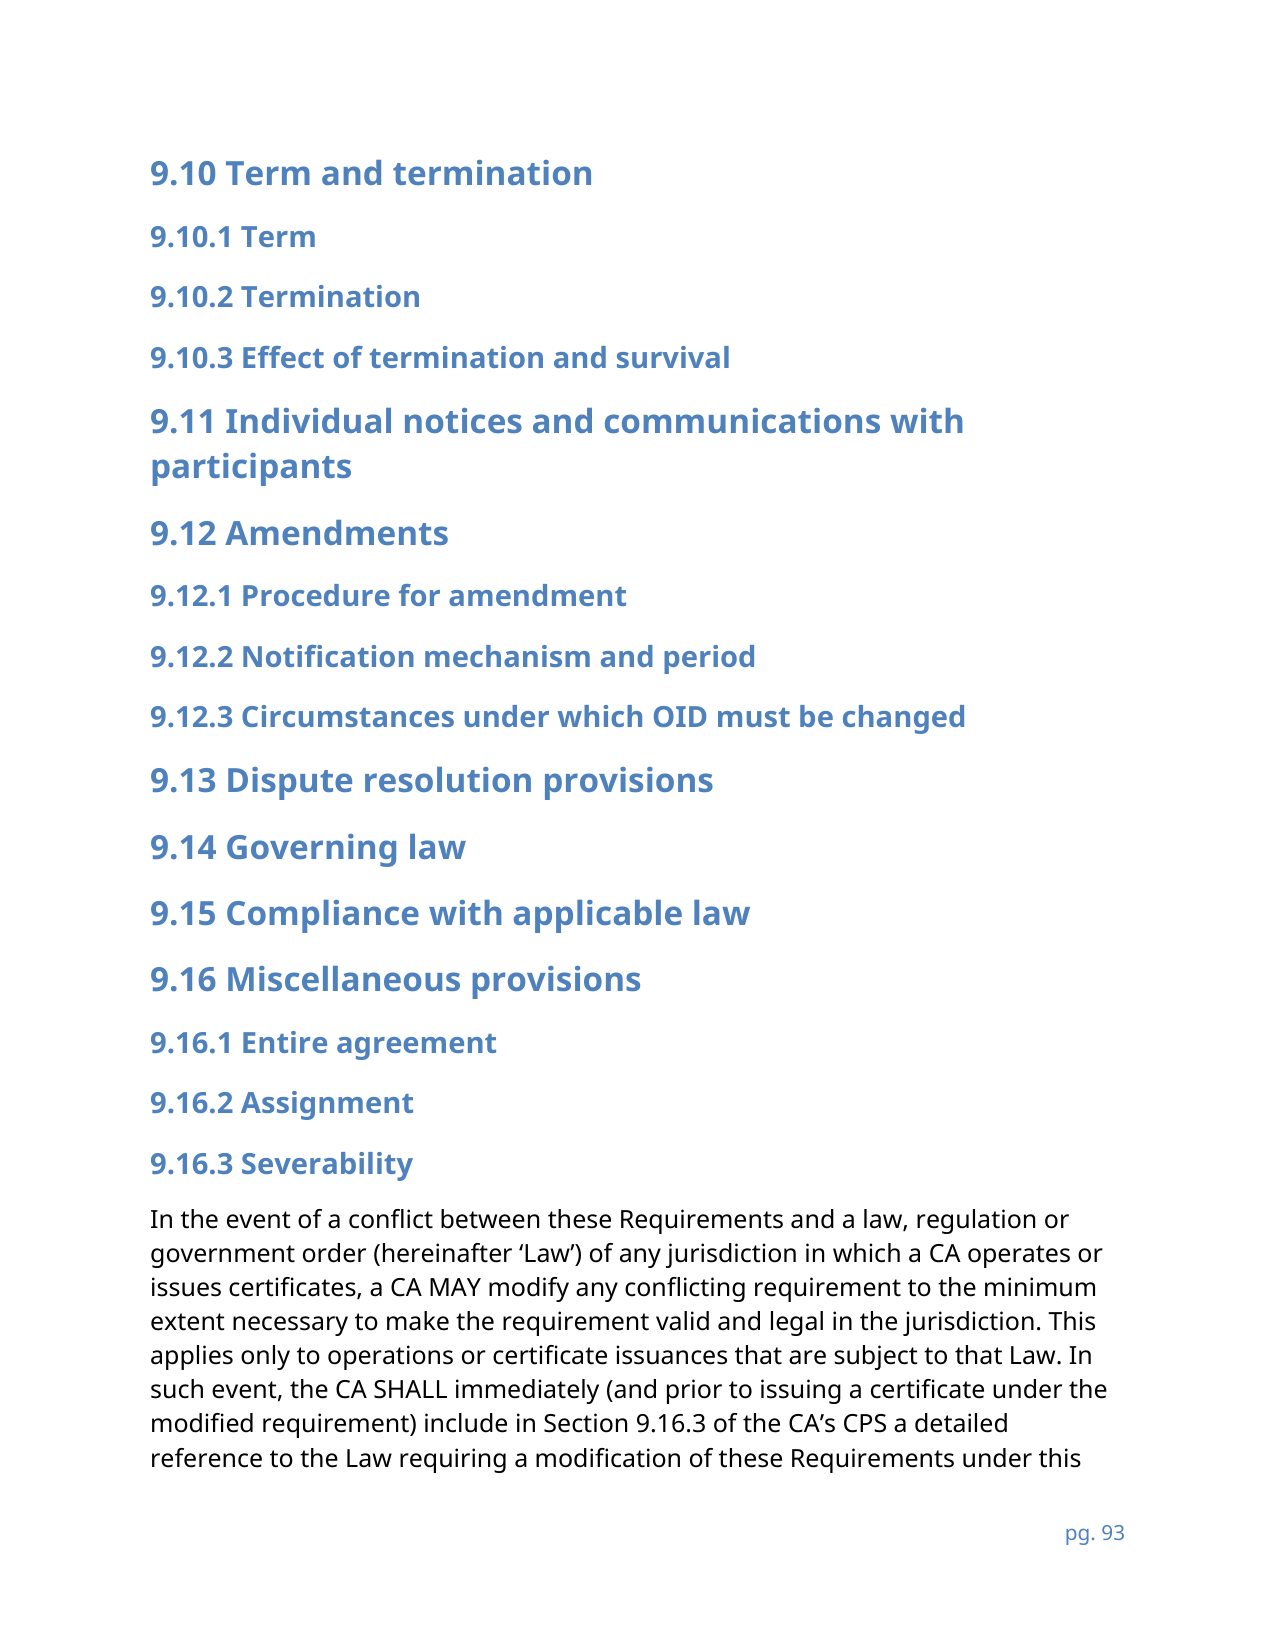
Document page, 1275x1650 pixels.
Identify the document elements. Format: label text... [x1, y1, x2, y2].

subtitle 9.11 Individual notices and communications with participants [150, 398, 1125, 489]
subtitle 9.12.2 Notification mechanism and period [150, 636, 1125, 676]
subtitle 9.10.2 Termination [150, 277, 1125, 316]
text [150, 1202, 1125, 1474]
subtitle 9.12 Amendments [150, 509, 1125, 555]
subtitle 9.14 Governing law [150, 823, 1125, 869]
subtitle 9.16.2 Assignment [150, 1083, 1125, 1122]
subtitle 9.16.1 Entire agreement [150, 1022, 1125, 1062]
subtitle 9.12.1 Procedure for amendment [150, 576, 1125, 615]
subtitle 9.10.3 Effect of termination and survival [150, 337, 1125, 377]
subtitle 9.15 Compliance with applicable law [150, 890, 1125, 935]
subtitle 9.16.3 Severability [150, 1143, 1125, 1183]
subtitle 9.16 Miscellaneous provisions [150, 956, 1125, 1001]
subtitle 9.10.1 Term [150, 216, 1125, 256]
subtitle 9.10 Term and termination [150, 150, 1125, 195]
subtitle 9.13 Dispute resolution provisions [150, 757, 1125, 803]
subtitle 9.12.3 Circumstances under which OID must be changed [150, 697, 1125, 736]
